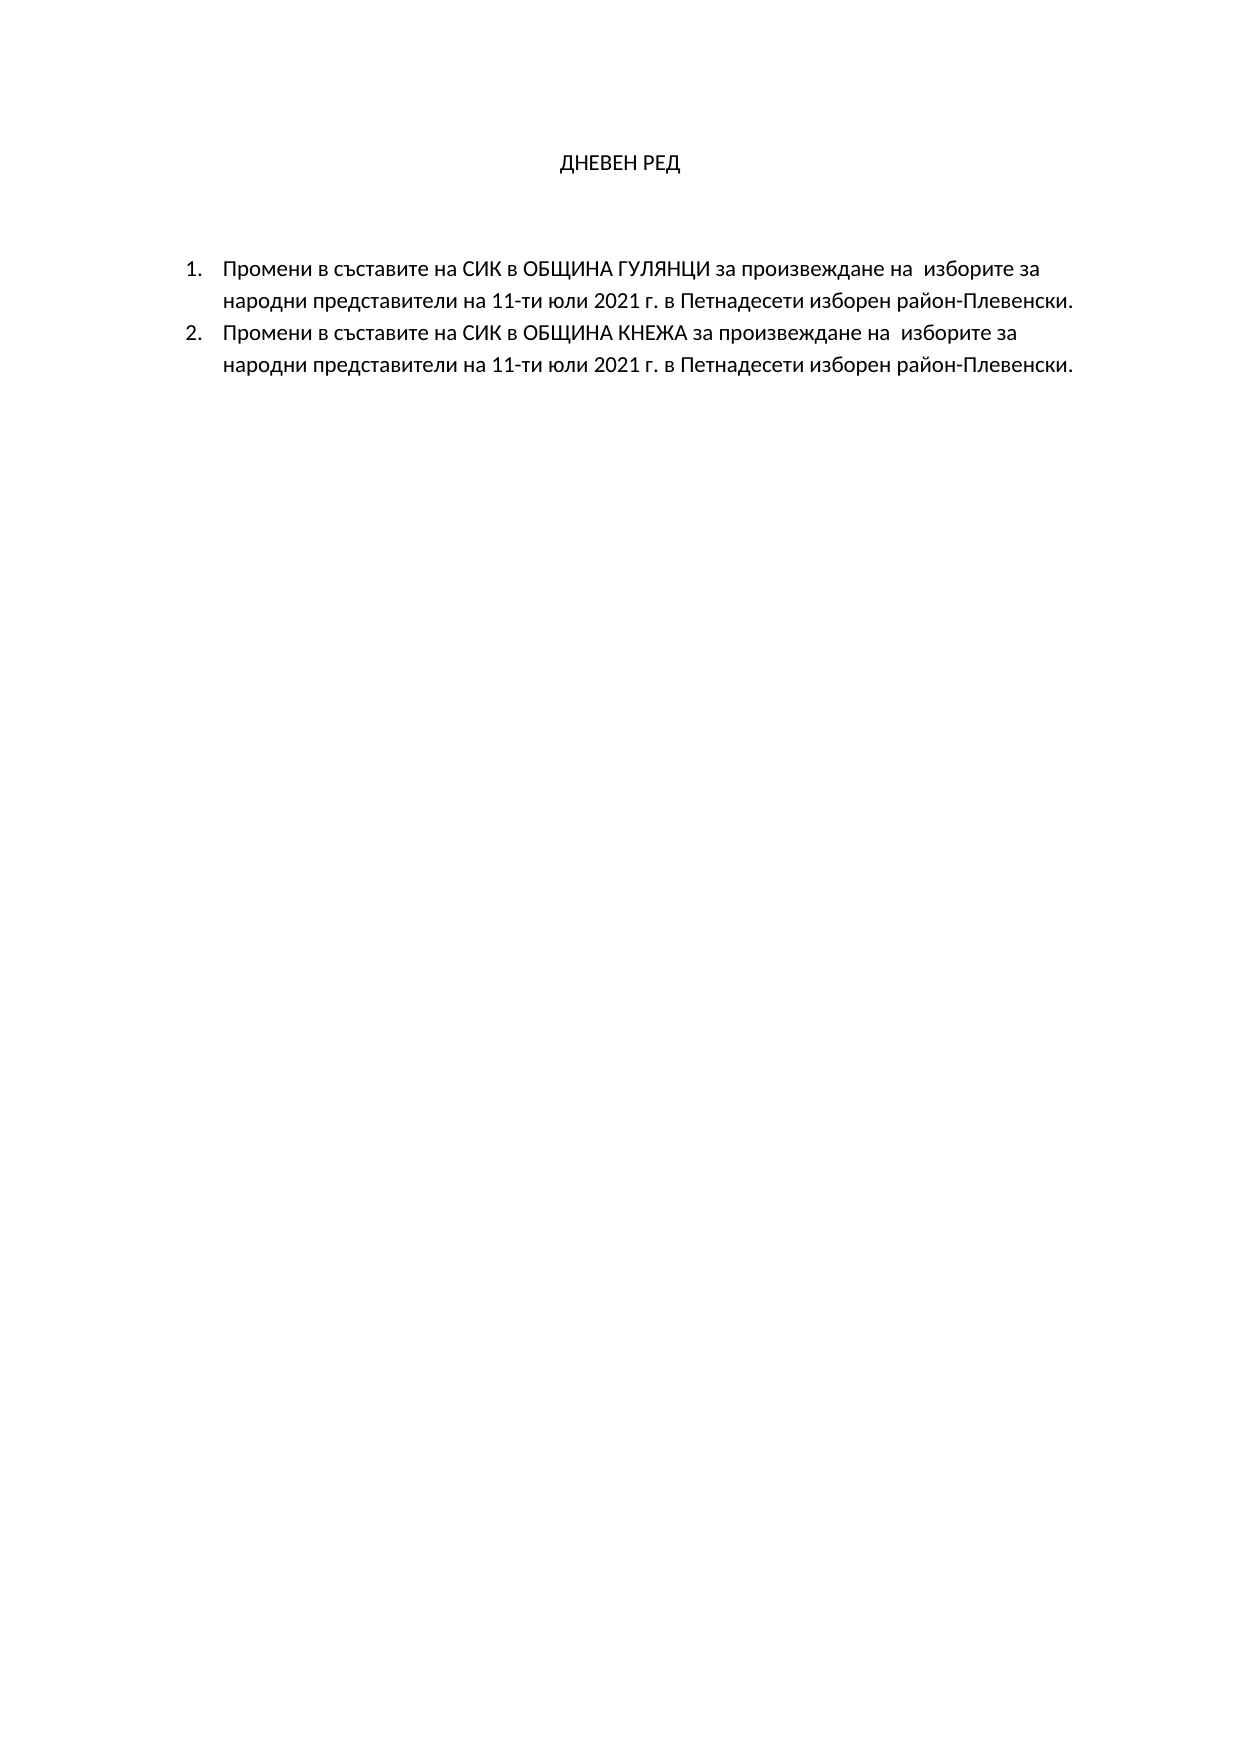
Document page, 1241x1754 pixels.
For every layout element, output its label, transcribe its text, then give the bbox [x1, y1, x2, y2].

text ДНЕВЕН РЕД [148, 148, 1093, 176]
list Промени в съставите на СИК в ОБЩИНА ГУЛЯНЦИ за произвеждане на изборите за народни представители на 11-ти юли 2021 г. в Петнадесети изборен район-Плевенски. [185, 254, 1093, 314]
list Промени в съставите на СИК в ОБЩИНА КНЕЖА за произвеждане на изборите за народни представители на 11-ти юли 2021 г. в Петнадесети изборен район-Плевенски. [185, 318, 1093, 378]
